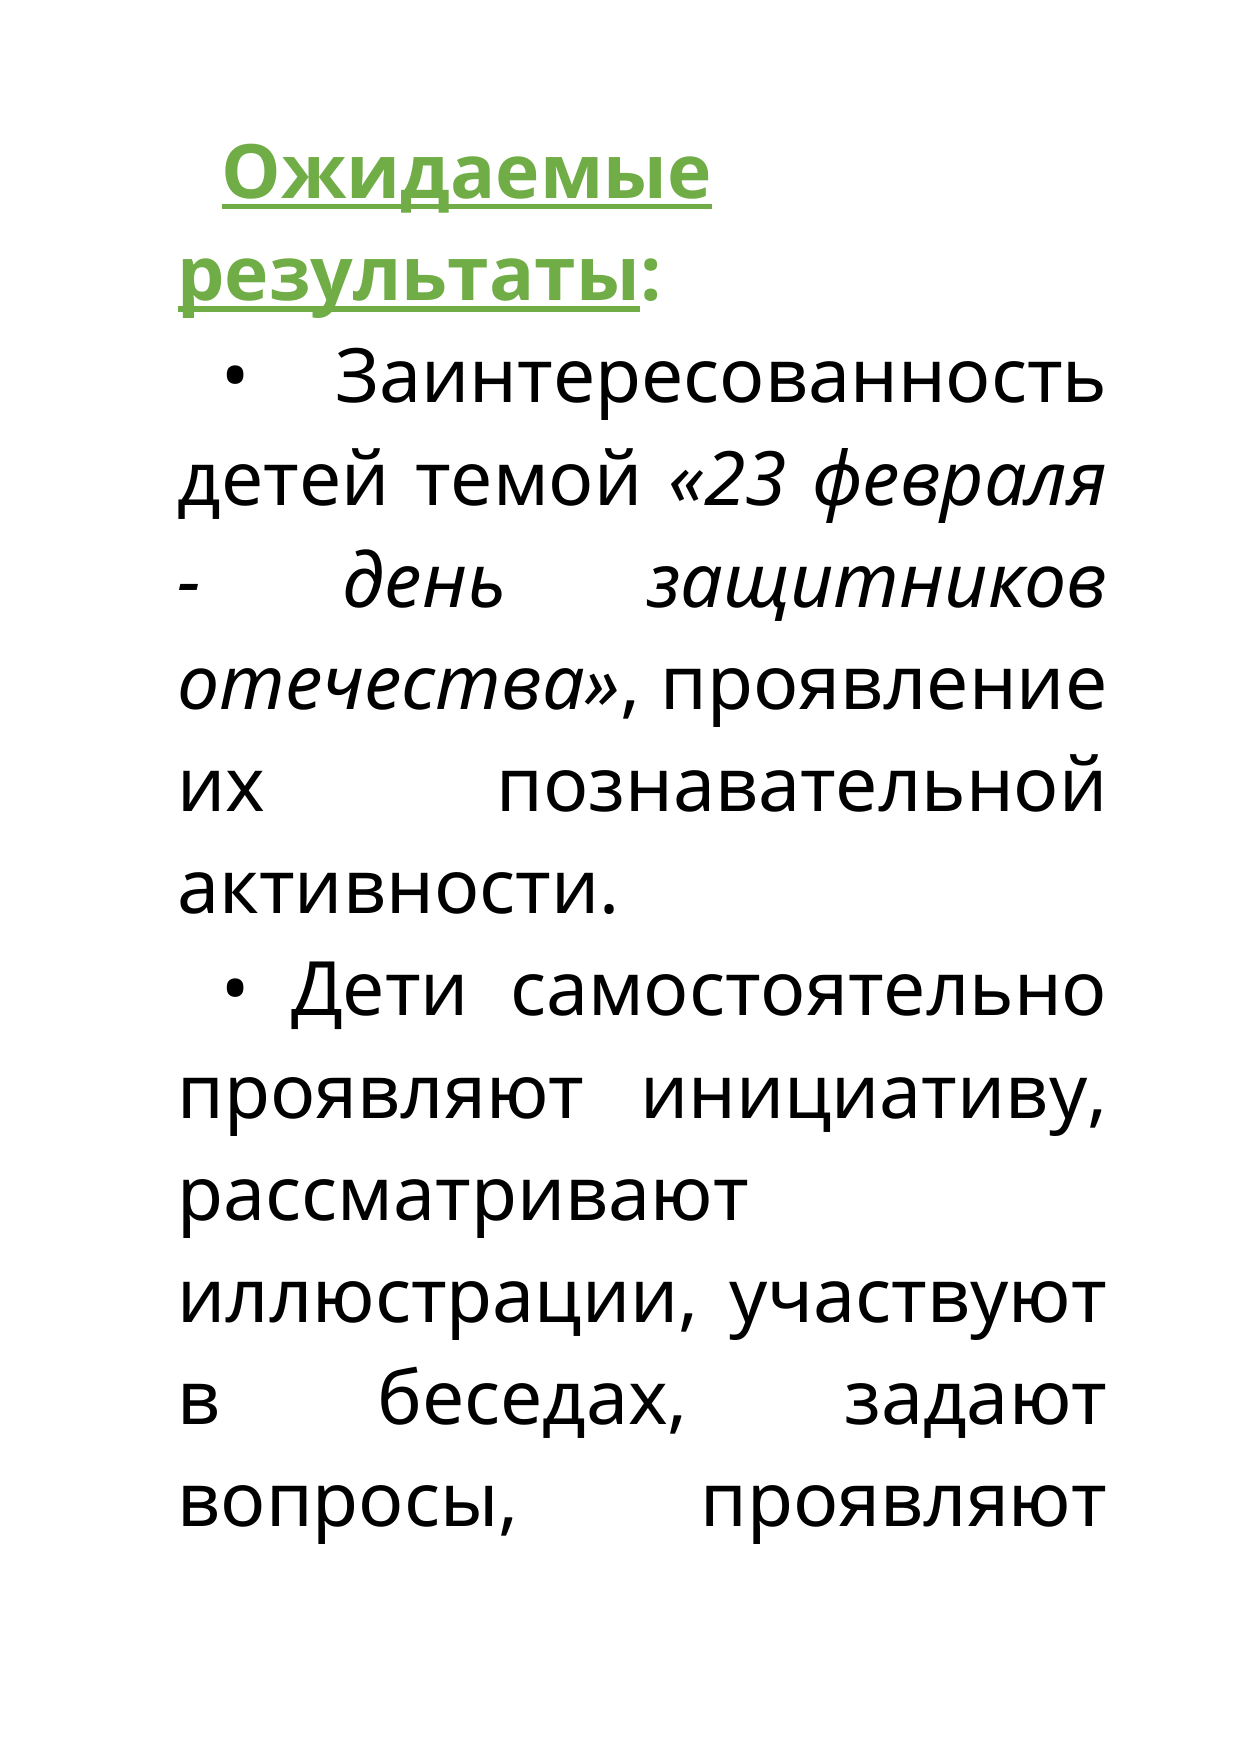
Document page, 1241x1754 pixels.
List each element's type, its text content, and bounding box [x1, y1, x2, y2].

text • Заинтересованность детей темой «23 февраля - день защитников отечества», проявление их познавательной активности. [177, 322, 1107, 936]
text Ожидаемые результаты: [177, 118, 1107, 322]
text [177, 936, 1107, 1549]
